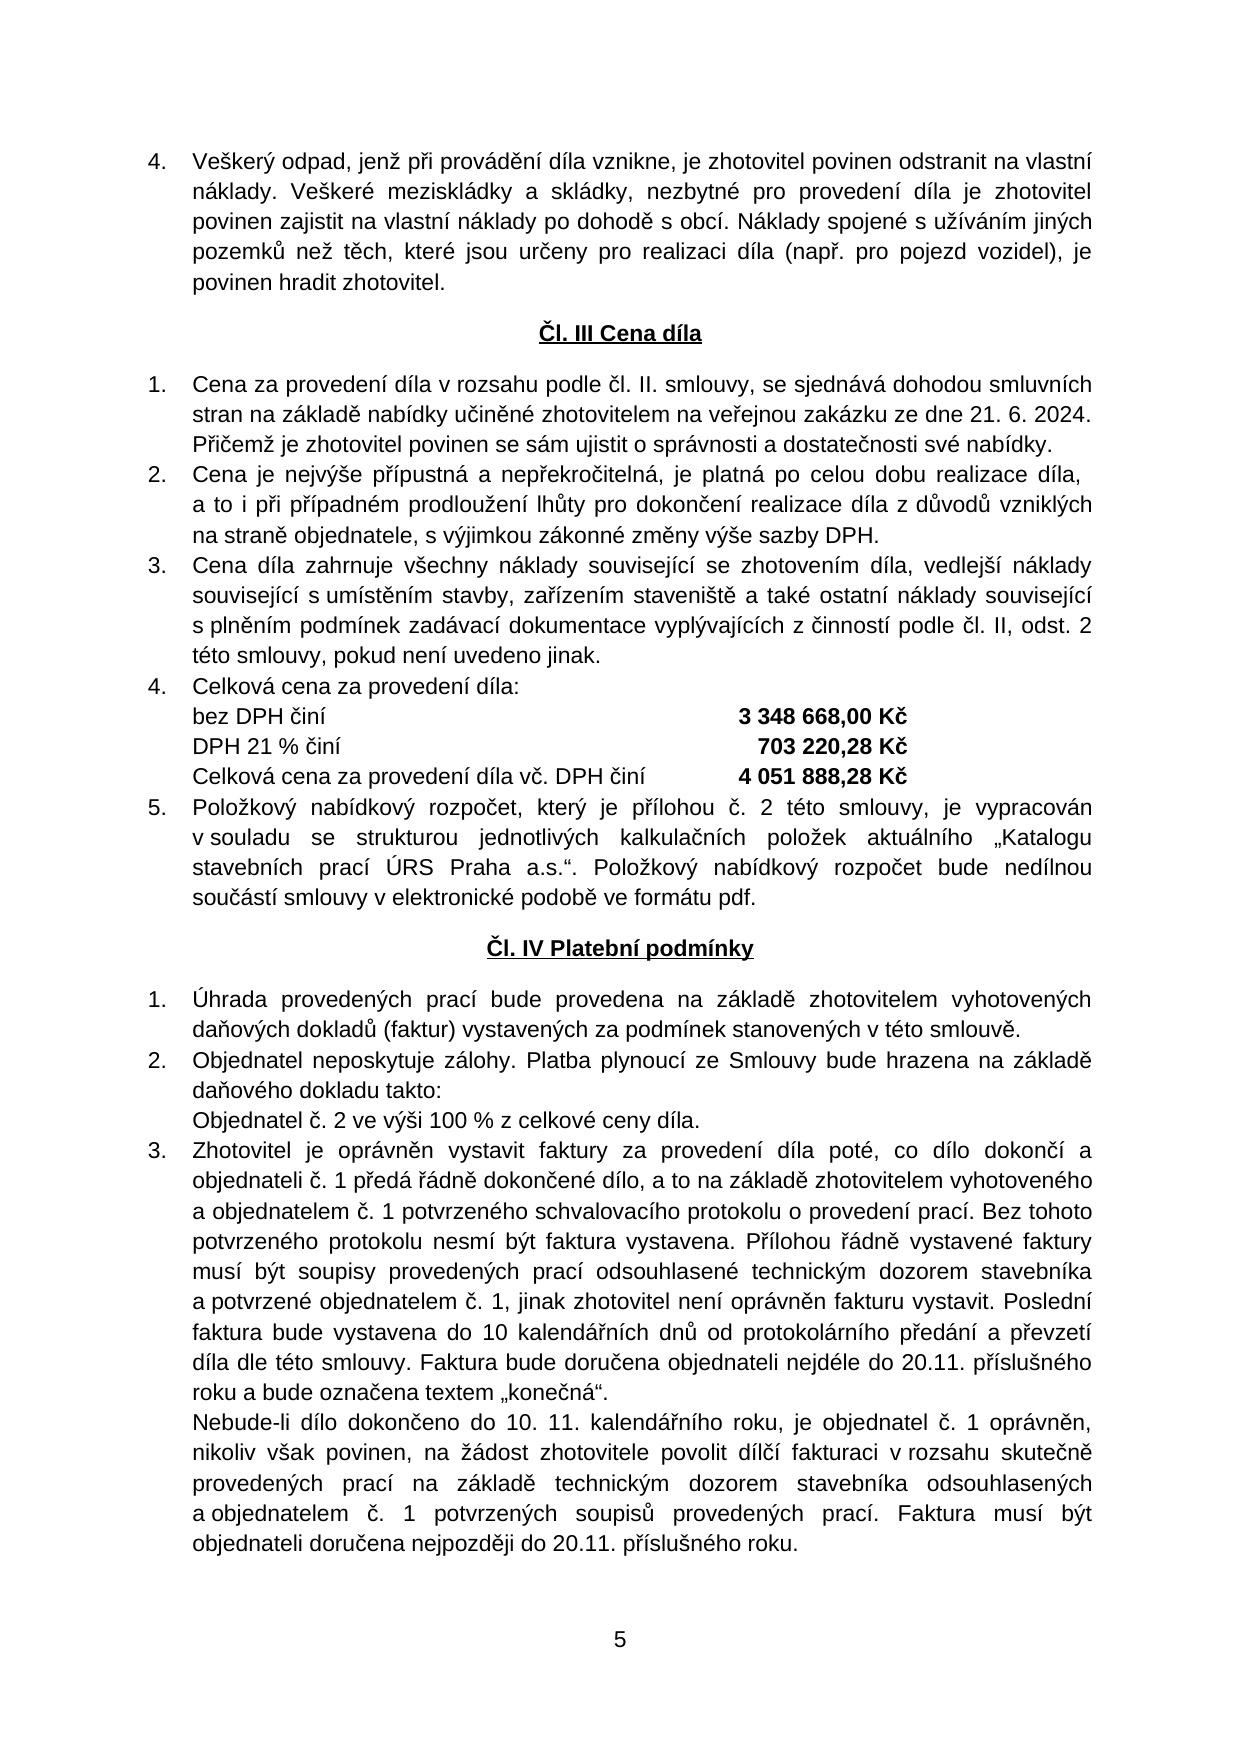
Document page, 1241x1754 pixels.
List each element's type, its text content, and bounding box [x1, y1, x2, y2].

list Položkový nabídkový rozpočet, který je přílohou č. 2 této smlouvy, je vypracován v souladu se strukturou jednotlivých kalkulačních položek aktuálního „Katalogu stavebních prací ÚRS Praha a.s.“. Položkový nabídkový rozpočet bude nedílnou součástí smlouvy v elektronické podobě ve formátu pdf. [148, 793, 1093, 910]
text Objednatel č. 2 ve výši 100 % z celkové ceny díla. [192, 1107, 1093, 1133]
list Veškerý odpad, jenž při provádění díla vznikne, je zhotovitel povinen odstranit na vlastní náklady. Veškeré meziskládky a skládky, nezbytné pro provedení díla je zhotovitel povinen zajistit na vlastní náklady po dohodě s obcí. Náklady spojené s užíváním jiných pozemků než těch, které jsou určeny pro realizaci díla (např. pro pojezd vozidel), je povinen hradit zhotovitel. [148, 148, 1093, 295]
list Úhrada provedených prací bude provedena na základě zhotovitelem vyhotovených daňových dokladů (faktur) vystavených za podmínek stanovených v této smlouvě. [148, 986, 1093, 1043]
list Celková cena za provedení díla vč. DPH činí 4 051 888,28 Kč [192, 763, 1093, 789]
list Cena díla zahrnuje všechny náklady související se zhotovením díla, vedlejší náklady související s umístěním stavby, zařízením staveniště a také ostatní náklady související s plněním podmínek zadávací dokumentace vyplývajících z činností podle čl. II, odst. 2 této smlouvy, pokud není uvedeno jinak. [148, 552, 1093, 669]
list Objednatel neposkytuje zálohy. Platba plynoucí ze Smlouvy bude hrazena na základě daňového dokladu takto: [148, 1047, 1093, 1103]
text Čl. III Cena díla [148, 319, 1093, 346]
list bez DPH činí 3 348 668,00 Kč [192, 703, 1093, 729]
text Nebude-li dílo dokončeno do 10. 11. kalendářního roku, je objednatel č. 1 oprávněn, nikoliv však povinen, na žádost zhotovitele povolit dílčí fakturaci v rozsahu skutečně provedených prací na základě technickým dozorem stavebníka odsouhlasených a objednatelem č. 1 potvrzených soupisů provedených prací. Faktura musí být objednateli doručena nejpozději do 20.11. příslušného roku. [192, 1409, 1093, 1556]
list Cena je nejvýše přípustná a nepřekročitelná, je platná po celou dobu realizace díla, a to i při případném prodloužení lhůty pro dokončení realizace díla z důvodů vzniklých na straně objednatele, s výjimkou zákonné změny výše sazby DPH. [148, 461, 1093, 548]
list Celková cena za provedení díla: [148, 673, 1093, 699]
list Cena za provedení díla v rozsahu podle čl. II. smlouvy, se sjednává dohodou smluvních stran na základě nabídky učiněné zhotovitelem na veřejnou zakázku ze dne 21. 6. 2024. Přičemž je zhotovitel povinen se sám ujistit o správnosti a dostatečnosti své nabídky. [148, 371, 1093, 457]
list DPH 21 % činí 703 220,28 Kč [192, 733, 1093, 759]
text Čl. IV Platební podmínky [148, 935, 1093, 961]
list Zhotovitel je oprávněn vystavit faktury za provedení díla poté, co dílo dokončí a objednateli č. 1 předá řádně dokončené dílo, a to na základě zhotovitelem vyhotoveného a objednatelem č. 1 potvrzeného schvalovacího protokolu o provedení prací. Bez tohoto potvrzeného protokolu nesmí být faktura vystavena. Přílohou řádně vystavené faktury musí být soupisy provedených prací odsouhlasené technickým dozorem stavebníka a potvrzené objednatelem č. 1, jinak zhotovitel není oprávněn fakturu vystavit. Poslední faktura bude vystavena do 10 kalendářních dnů od protokolárního předání a převzetí díla dle této smlouvy. Faktura bude doručena objednateli nejdéle do 20.11. příslušného roku a bude označena textem „konečná“. [148, 1137, 1093, 1405]
